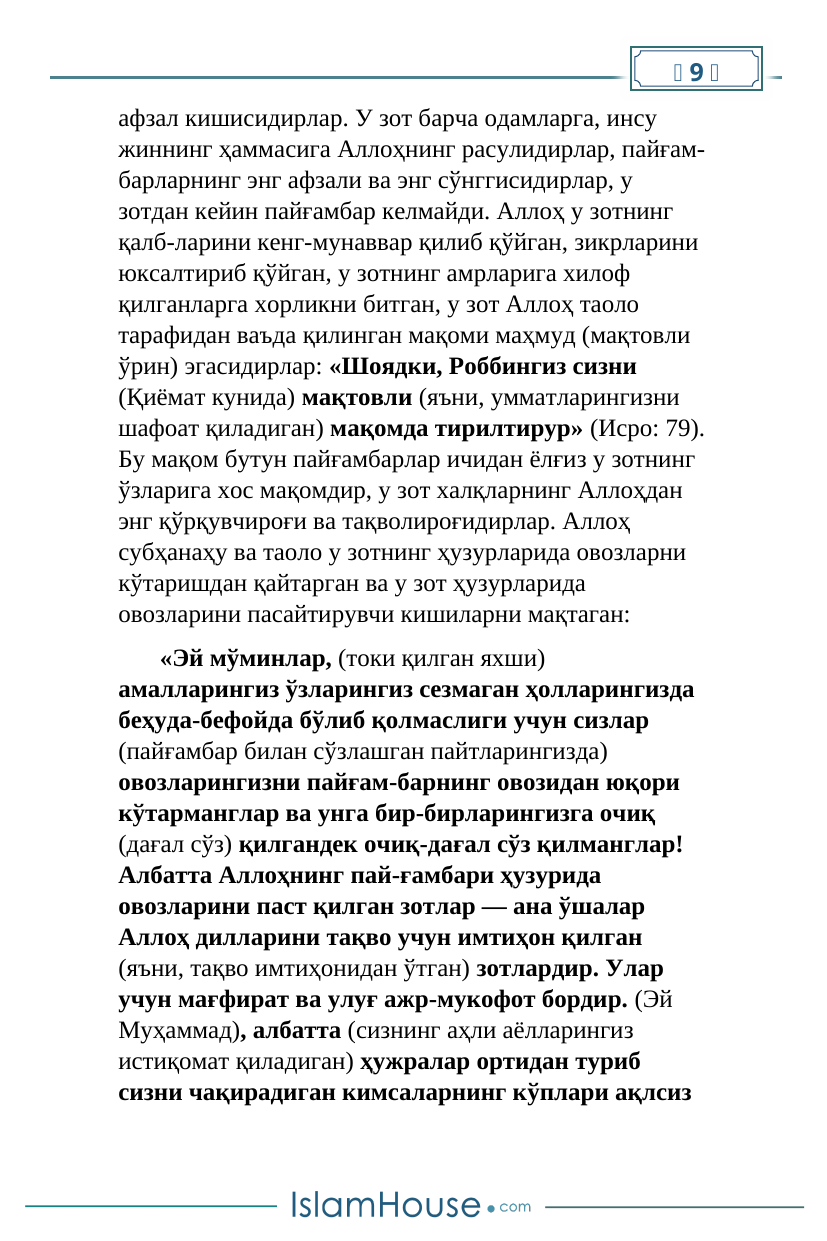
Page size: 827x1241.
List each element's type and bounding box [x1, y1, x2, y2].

text [118, 643, 709, 1106]
picture [18, 1186, 277, 1223]
text [118, 103, 709, 628]
picture [284, 1186, 805, 1224]
